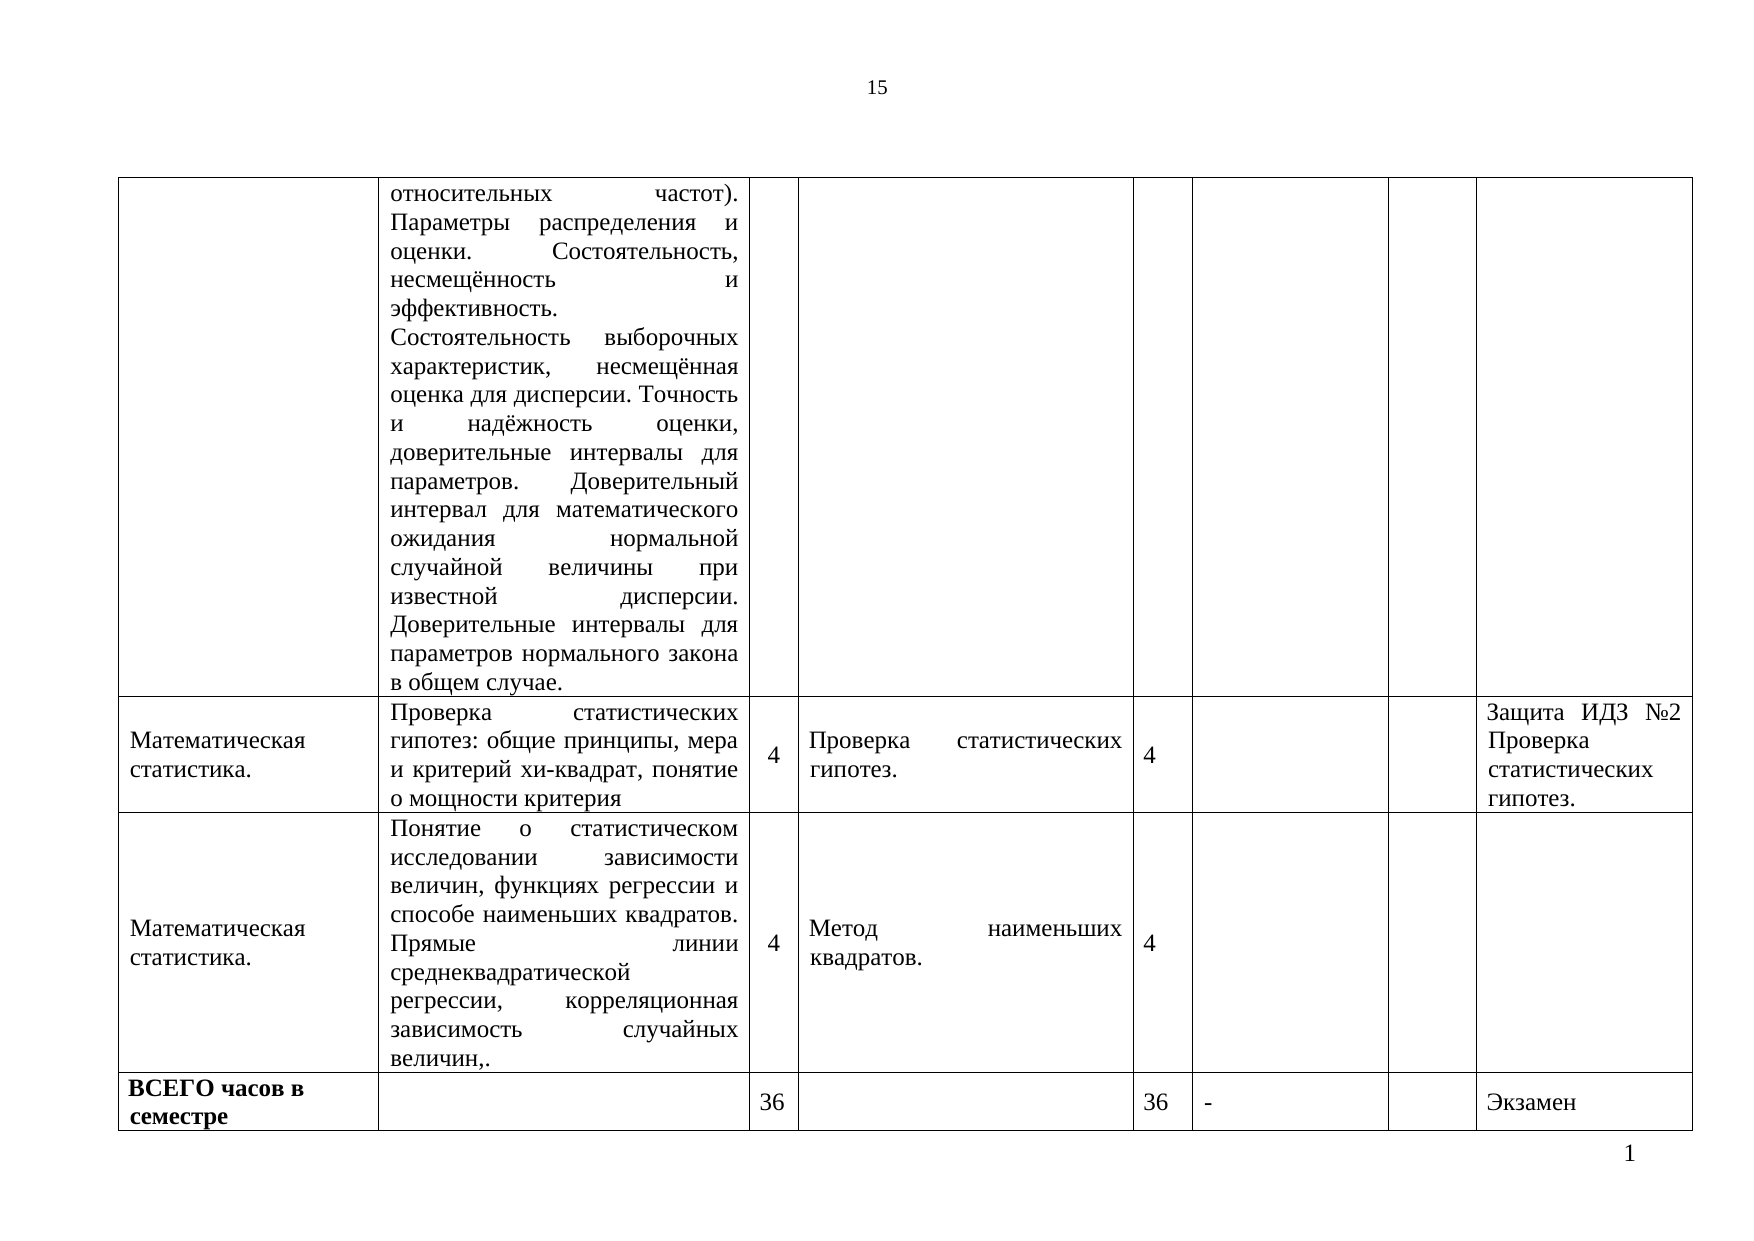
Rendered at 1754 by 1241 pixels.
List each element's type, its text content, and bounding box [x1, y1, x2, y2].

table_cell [799, 178, 1133, 696]
table_cell [1389, 813, 1476, 1072]
table_cell [1389, 178, 1476, 696]
table_cell 4 [1134, 697, 1192, 812]
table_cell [379, 178, 749, 696]
table_cell [1193, 178, 1388, 696]
table_cell Математическая статистика. [119, 697, 378, 812]
table_cell 4 [750, 697, 798, 812]
table_cell [1193, 697, 1388, 812]
table_cell 4 [750, 178, 798, 696]
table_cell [119, 178, 378, 696]
table_cell [799, 1073, 1133, 1130]
table_cell [1389, 697, 1476, 812]
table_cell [1477, 178, 1692, 696]
table_cell 36 [750, 1073, 798, 1130]
table_cell 4 [750, 813, 798, 1072]
table_cell [379, 1073, 749, 1130]
table_cell [1477, 813, 1692, 1072]
table_cell Метод наименьших квадратов. [799, 813, 1133, 1072]
table_cell Проверка статистических гипотез: общие принципы, мера и критерий хи-квадрат, понятие о мощности критерия [379, 697, 749, 812]
table_cell Экзамен [1477, 1073, 1692, 1130]
table_cell 4 [1134, 178, 1192, 696]
table_cell - [1193, 1073, 1388, 1130]
table_cell Проверка статистических гипотез. [799, 697, 1133, 812]
table_cell [1389, 1073, 1476, 1130]
table_cell Понятие о статистическом исследовании зависимости величин, функциях регрессии и способе наименьших квадратов. Прямые линии среднеквадратической регрессии, корреляционная зависимость случайных величин,. [379, 813, 749, 1072]
table_cell ВСЕГО часов в семестре [119, 1073, 378, 1130]
table_cell 4 [1134, 813, 1192, 1072]
table_cell [1193, 813, 1388, 1072]
table_cell 36 [1134, 1073, 1192, 1130]
table_cell Математическая статистика. [119, 813, 378, 1072]
table_cell Защита ИДЗ №2 Проверка статистических гипотез. [1477, 697, 1692, 812]
